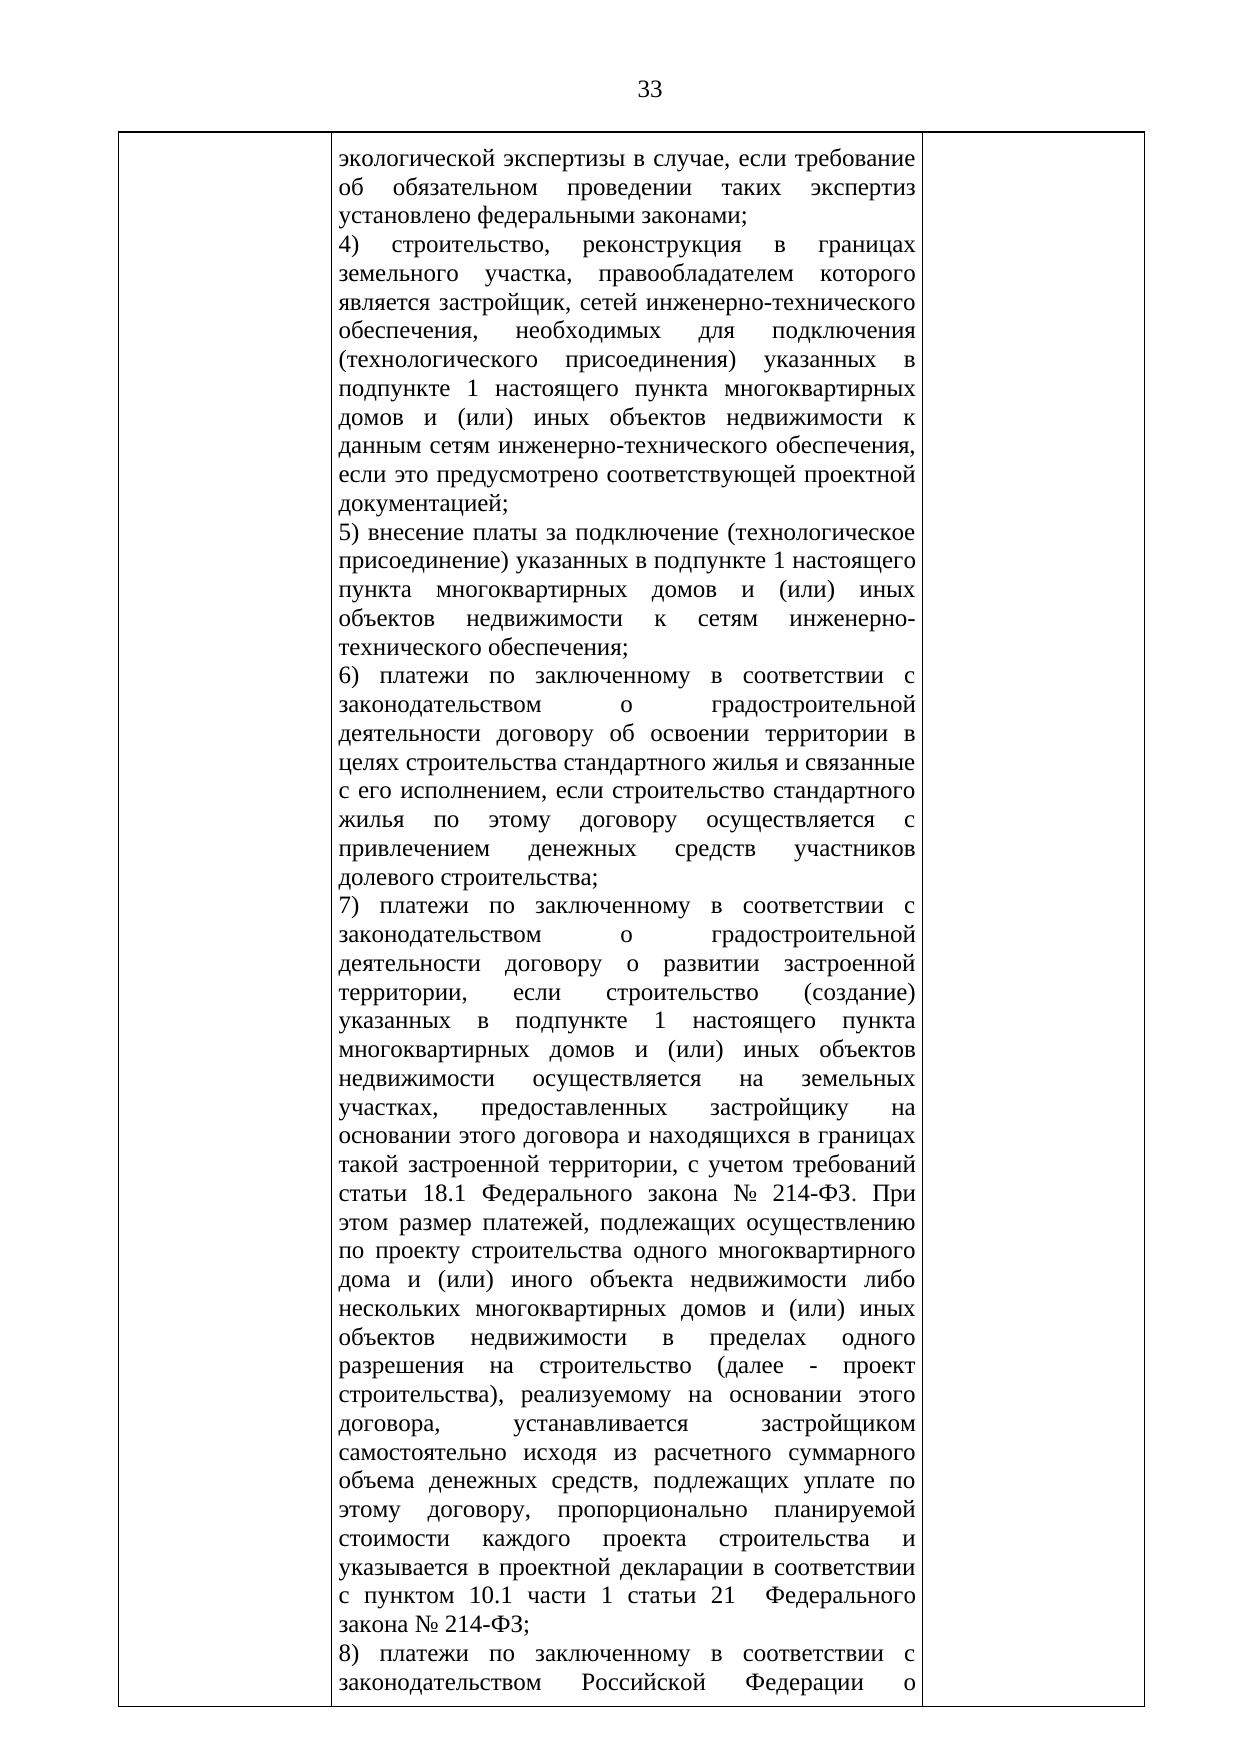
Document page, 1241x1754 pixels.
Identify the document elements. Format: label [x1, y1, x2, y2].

table_cell [332, 133, 922, 1706]
table_cell [923, 133, 1144, 1706]
